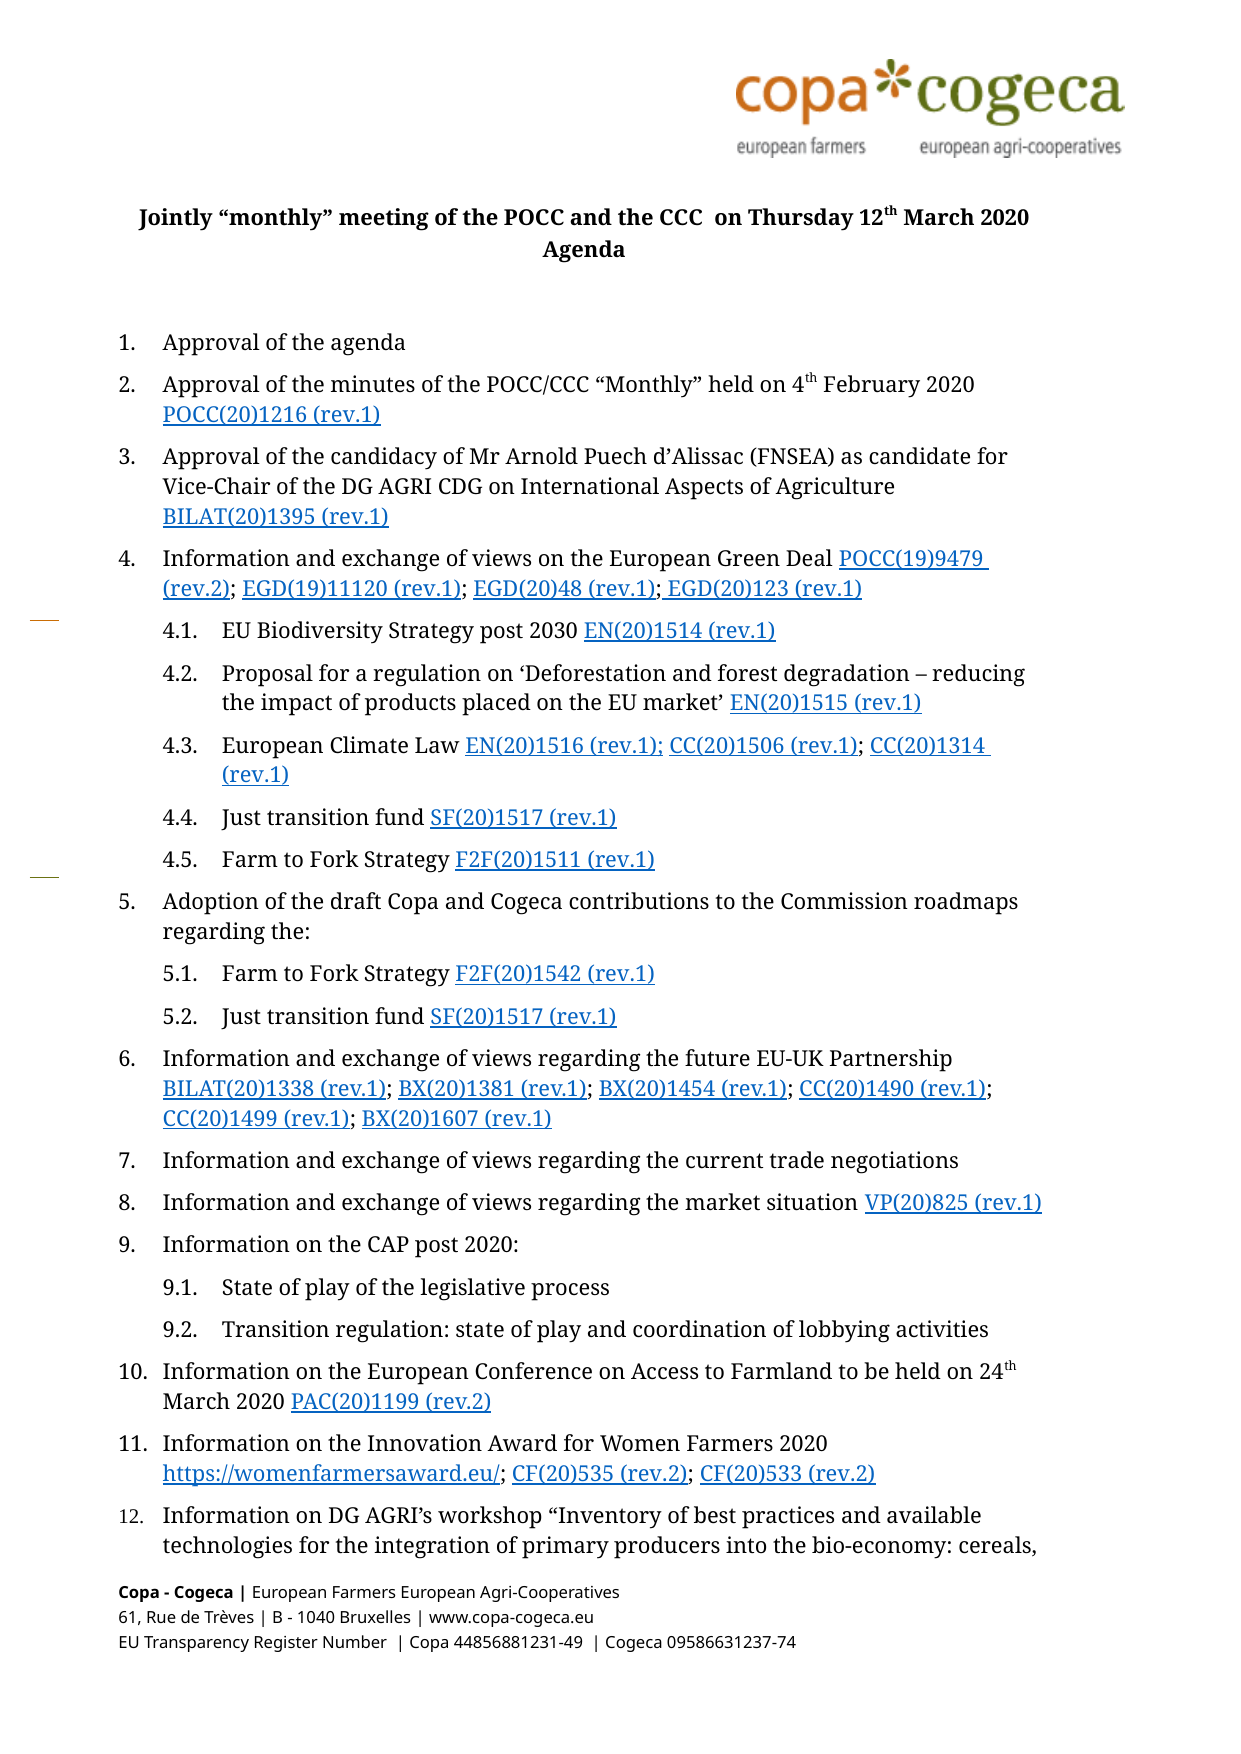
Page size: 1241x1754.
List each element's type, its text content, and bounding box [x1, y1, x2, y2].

list European Climate Law EN(20)1516 (rev.1); CC(20)1506 (rev.1); CC(20)1314 (rev.1) [162, 730, 1050, 789]
list State of play of the legislative process [162, 1272, 1050, 1302]
list Proposal for a regulation on ‘Deforestation and forest degradation – reducing the impact of products placed on the EU market’ EN(20)1515 (rev.1) [162, 658, 1050, 717]
list Farm to Fork Strategy F2F(20)1511 (rev.1) [162, 844, 1050, 874]
list Just transition fund SF(20)1517 (rev.1) [162, 802, 1050, 832]
list Information on the Innovation Award for Women Farmers 2020 https://womenfarmersaward.eu/; CF(20)535 (rev.2); CF(20)533 (rev.2) [118, 1428, 1050, 1488]
list Information and exchange of views regarding the market situation VP(20)825 (rev.1) [118, 1187, 1050, 1217]
list Information and exchange of views on the European Green Deal POCC(19)9479 (rev.2); EGD(19)11120 (rev.1); EGD(20)48 (rev.1); EGD(20)123 (rev.1) [118, 543, 1050, 603]
list Transition regulation: state of play and coordination of lobbying activities [162, 1314, 1050, 1344]
list Just transition fund SF(20)1517 (rev.1) [162, 1001, 1050, 1031]
list Information on the CAP post 2020: [118, 1229, 1050, 1259]
list EU Biodiversity Strategy post 2030 EN(20)1514 (rev.1) [162, 615, 1050, 645]
list Adoption of the draft Copa and Cogeca contributions to the Commission roadmaps regarding the: [118, 886, 1050, 946]
text Jointly “monthly” meeting of the POCC and the CCC on Thursday 12th March 2020 Agenda [118, 202, 1050, 263]
list Information and exchange of views regarding the current trade negotiations [118, 1145, 1050, 1175]
list Information and exchange of views regarding the future EU-UK Partnership BILAT(20)1338 (rev.1); BX(20)1381 (rev.1); BX(20)1454 (rev.1); CC(20)1490 (rev.1); CC(20)1499 (rev.1); BX(20)1607 (rev.1) [118, 1043, 1050, 1132]
list Approval of the minutes of the POCC/CCC “Monthly” held on 4th February 2020 POCC(20)1216 (rev.1) [118, 369, 1050, 429]
list Information on the European Conference on Access to Farmland to be held on 24th March 2020 PAC(20)1199 (rev.2) [118, 1356, 1050, 1416]
picture [736, 59, 1125, 158]
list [118, 1501, 1050, 1560]
list Approval of the agenda [118, 327, 1050, 357]
list Approval of the candidacy of Mr Arnold Puech d’Alissac (FNSEA) as candidate for Vice-Chair of the DG AGRI CDG on International Aspects of Agriculture BILAT(20)1395 (rev.1) [118, 441, 1050, 531]
list Farm to Fork Strategy F2F(20)1542 (rev.1) [162, 958, 1050, 988]
